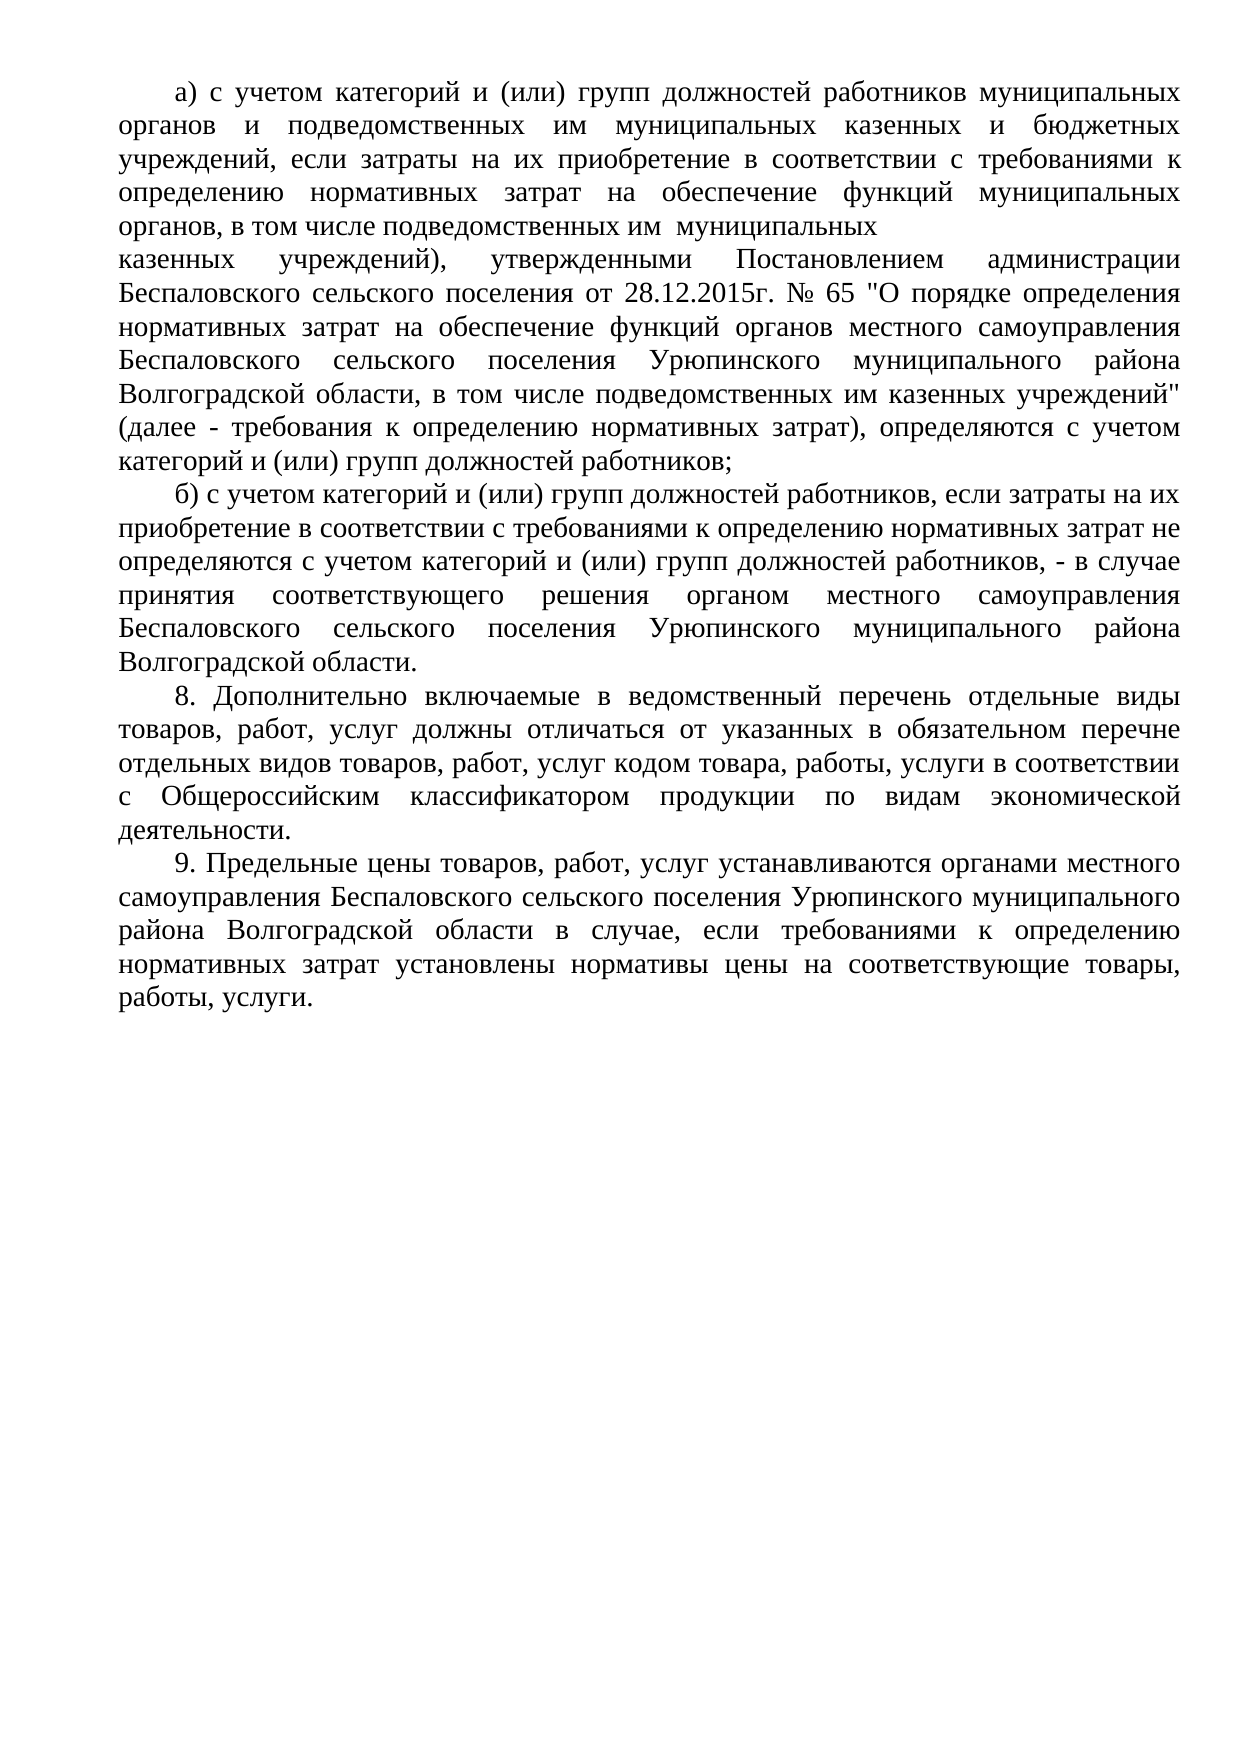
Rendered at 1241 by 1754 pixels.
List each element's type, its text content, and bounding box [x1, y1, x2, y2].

text 8. Дополнительно включаемые в ведомственный перечень отдельные виды товаров, работ, услуг должны отличаться от указанных в обязательном перечне отдельных видов товаров, работ, услуг кодом товара, работы, услуги в соответствии с Общероссийским классификатором продукции по видам экономической деятельности. [118, 678, 1181, 845]
text казенных учреждений), утвержденными Постановлением администрации Беспаловского сельского поселения от 28.12.2015г. № 65 "О порядке определения нормативных затрат на обеспечение функций органов местного самоуправления Беспаловского сельского поселения Урюпинского муниципального района Волгоградской области, в том числе подведомственных им казенных учреждений" (далее - требования к определению нормативных затрат), определяются с учетом категорий и (или) групп должностей работников; [118, 242, 1181, 476]
text 9. Предельные цены товаров, работ, услуг устанавливаются органами местного самоуправления Беспаловского сельского поселения Урюпинского муниципального района Волгоградской области в случае, если требованиями к определению нормативных затрат установлены нормативы цены на соответствующие товары, работы, услуги. [118, 845, 1181, 1013]
text б) с учетом категорий и (или) групп должностей работников, если затраты на их приобретение в соответствии с требованиями к определению нормативных затрат не определяются с учетом категорий и (или) групп должностей работников, - в случае принятия соответствующего решения органом местного самоуправления Беспаловского сельского поселения Урюпинского муниципального района Волгоградской области. [118, 476, 1181, 678]
text а) с учетом категорий и (или) групп должностей работников муниципальных органов и подведомственных им муниципальных казенных и бюджетных учреждений, если затраты на их приобретение в соответствии с требованиями к определению нормативных затрат на обеспечение функций муниципальных органов, в том числе подведомственных им муниципальных [118, 74, 1181, 242]
